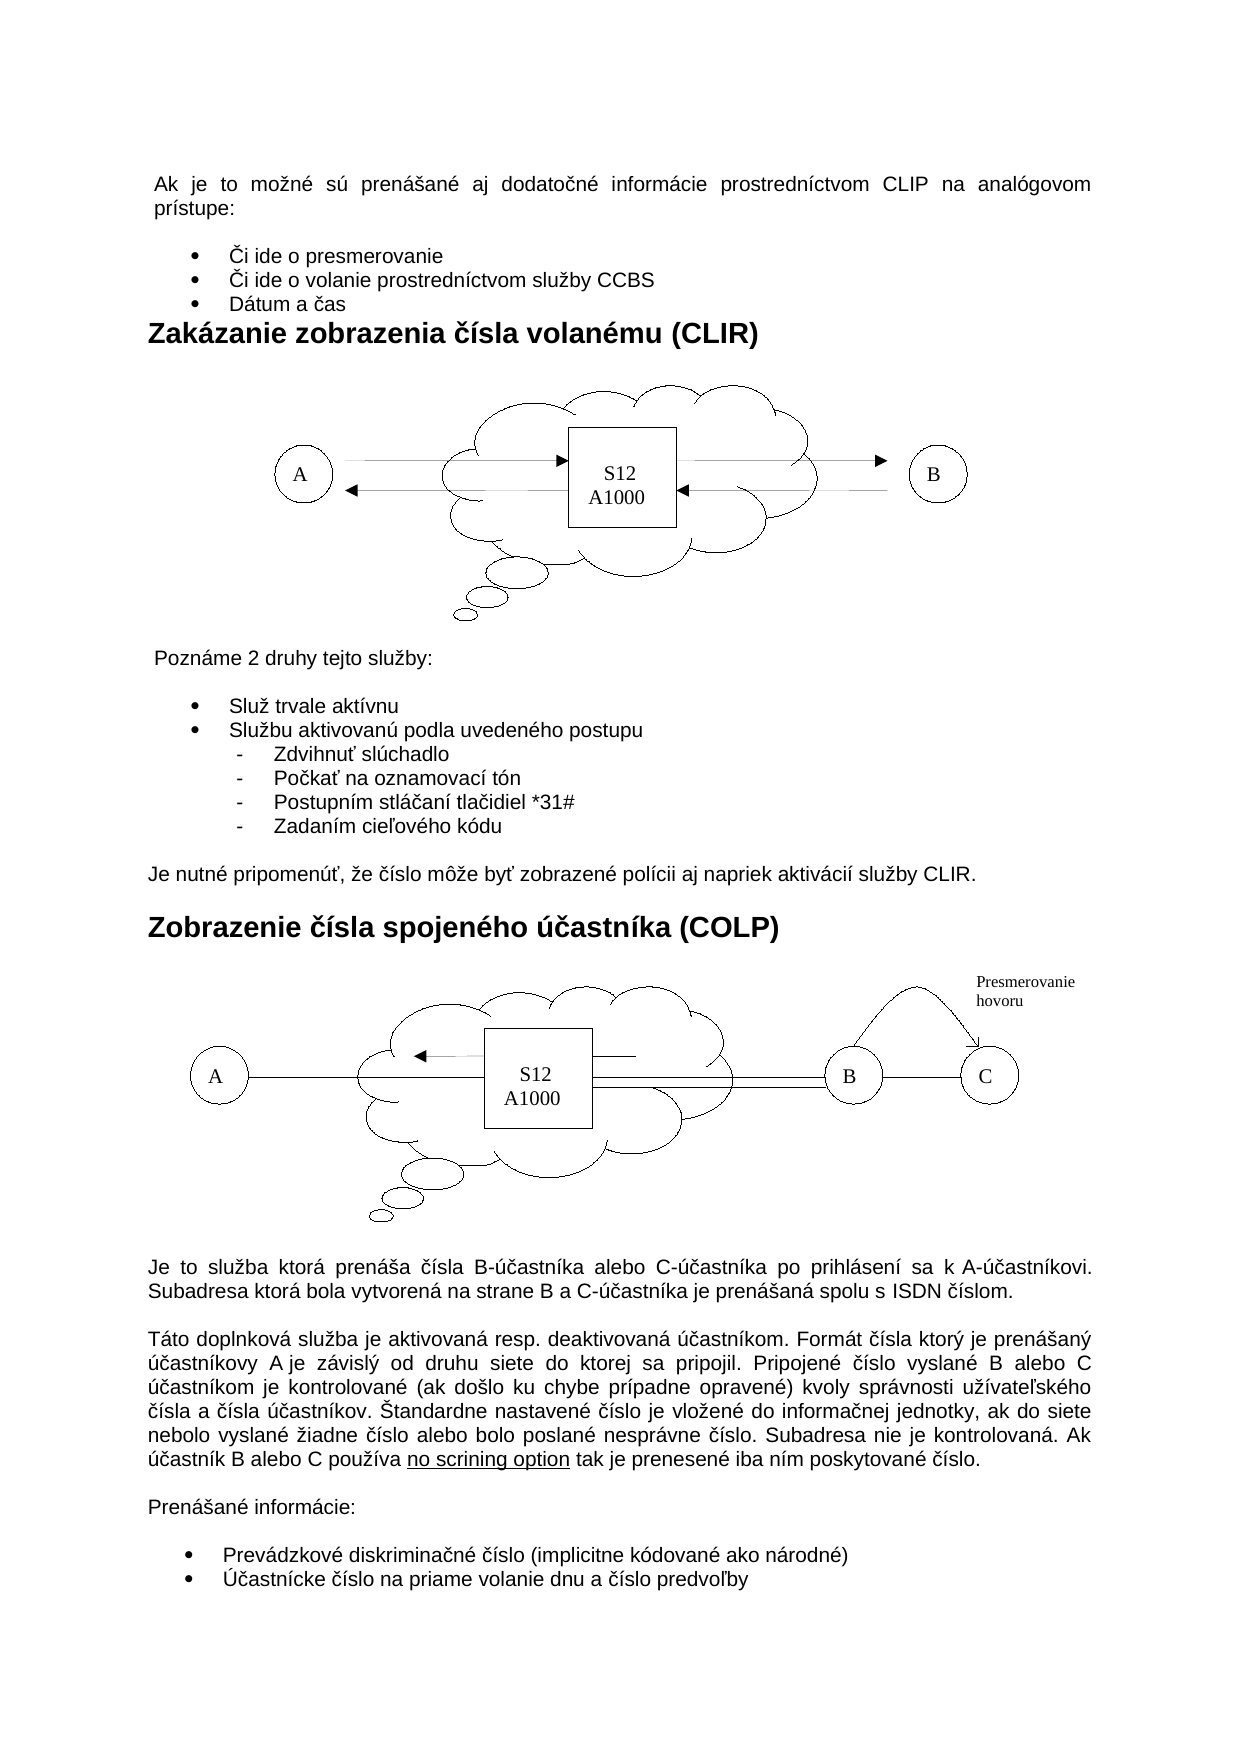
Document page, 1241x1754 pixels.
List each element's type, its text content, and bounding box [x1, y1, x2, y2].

list Postupním stláčaní tlačidiel *31# [236, 790, 1093, 814]
list Či ide o presmerovanie [191, 243, 1093, 267]
list Zdvihnuť slúchadlo [236, 742, 1093, 766]
text Ak je to možné sú prenášané aj dodatočné informácie prostredníctvom CLIP na analógovom prístupe: [154, 172, 1093, 219]
text Poznáme 2 druhy tejto služby: [154, 646, 1093, 670]
list Účastnícke číslo na priame volanie dnu a číslo predvoľby [185, 1567, 1093, 1591]
text Zakázanie zobrazenia čísla volanému (CLIR) [148, 316, 1093, 349]
text Je nutné pripomenúť, že číslo môže byť zobrazené polícii aj napriek aktivácií služby CLIR. [148, 862, 1093, 886]
list Počkať na oznamovací tón [236, 766, 1093, 790]
text Zobrazenie čísla spojeného účastníka (COLP) [148, 910, 1093, 943]
list Dátum a čas [191, 292, 1093, 316]
list Prevádzkové diskriminačné číslo (implicitne kódované ako národné) [185, 1542, 1093, 1567]
text Prenášané informácie: [148, 1494, 1093, 1518]
list Službu aktivovanú podla uvedeného postupu [191, 718, 1093, 742]
text Je to služba ktorá prenáša čísla B-účastníka alebo C-účastníka po prihlásení sa k A-účastníkovi. Subadresa ktorá bola vytvorená na strane B a C-účastníka je prenášaná spolu s ISDN číslom. [148, 1255, 1093, 1303]
list Služ trvale aktívnu [191, 694, 1093, 718]
list Či ide o volanie prostredníctvom služby CCBS [191, 267, 1093, 292]
text Táto doplnková služba je aktivovaná resp. deaktivovaná účastníkom. Formát čísla ktorý je prenášaný účastníkovy A je závislý od druhu siete do ktorej sa pripojil. Pripojené číslo vyslané B alebo C účastníkom je kontrolované (ak došlo ku chybe prípadne opravené) kvoly správnosti užívateľského čísla a čísla účastníkov. Štandardne nastavené číslo je vložené do informačnej jednotky, ak do siete nebolo vyslané žiadne číslo alebo bolo poslané nesprávne číslo. Subadresa nie je kontrolovaná. Ak účastník B alebo C používa no scrining option tak je prenesené iba ním poskytované číslo. [148, 1327, 1093, 1471]
list Zadaním cieľového kódu [236, 814, 1093, 838]
